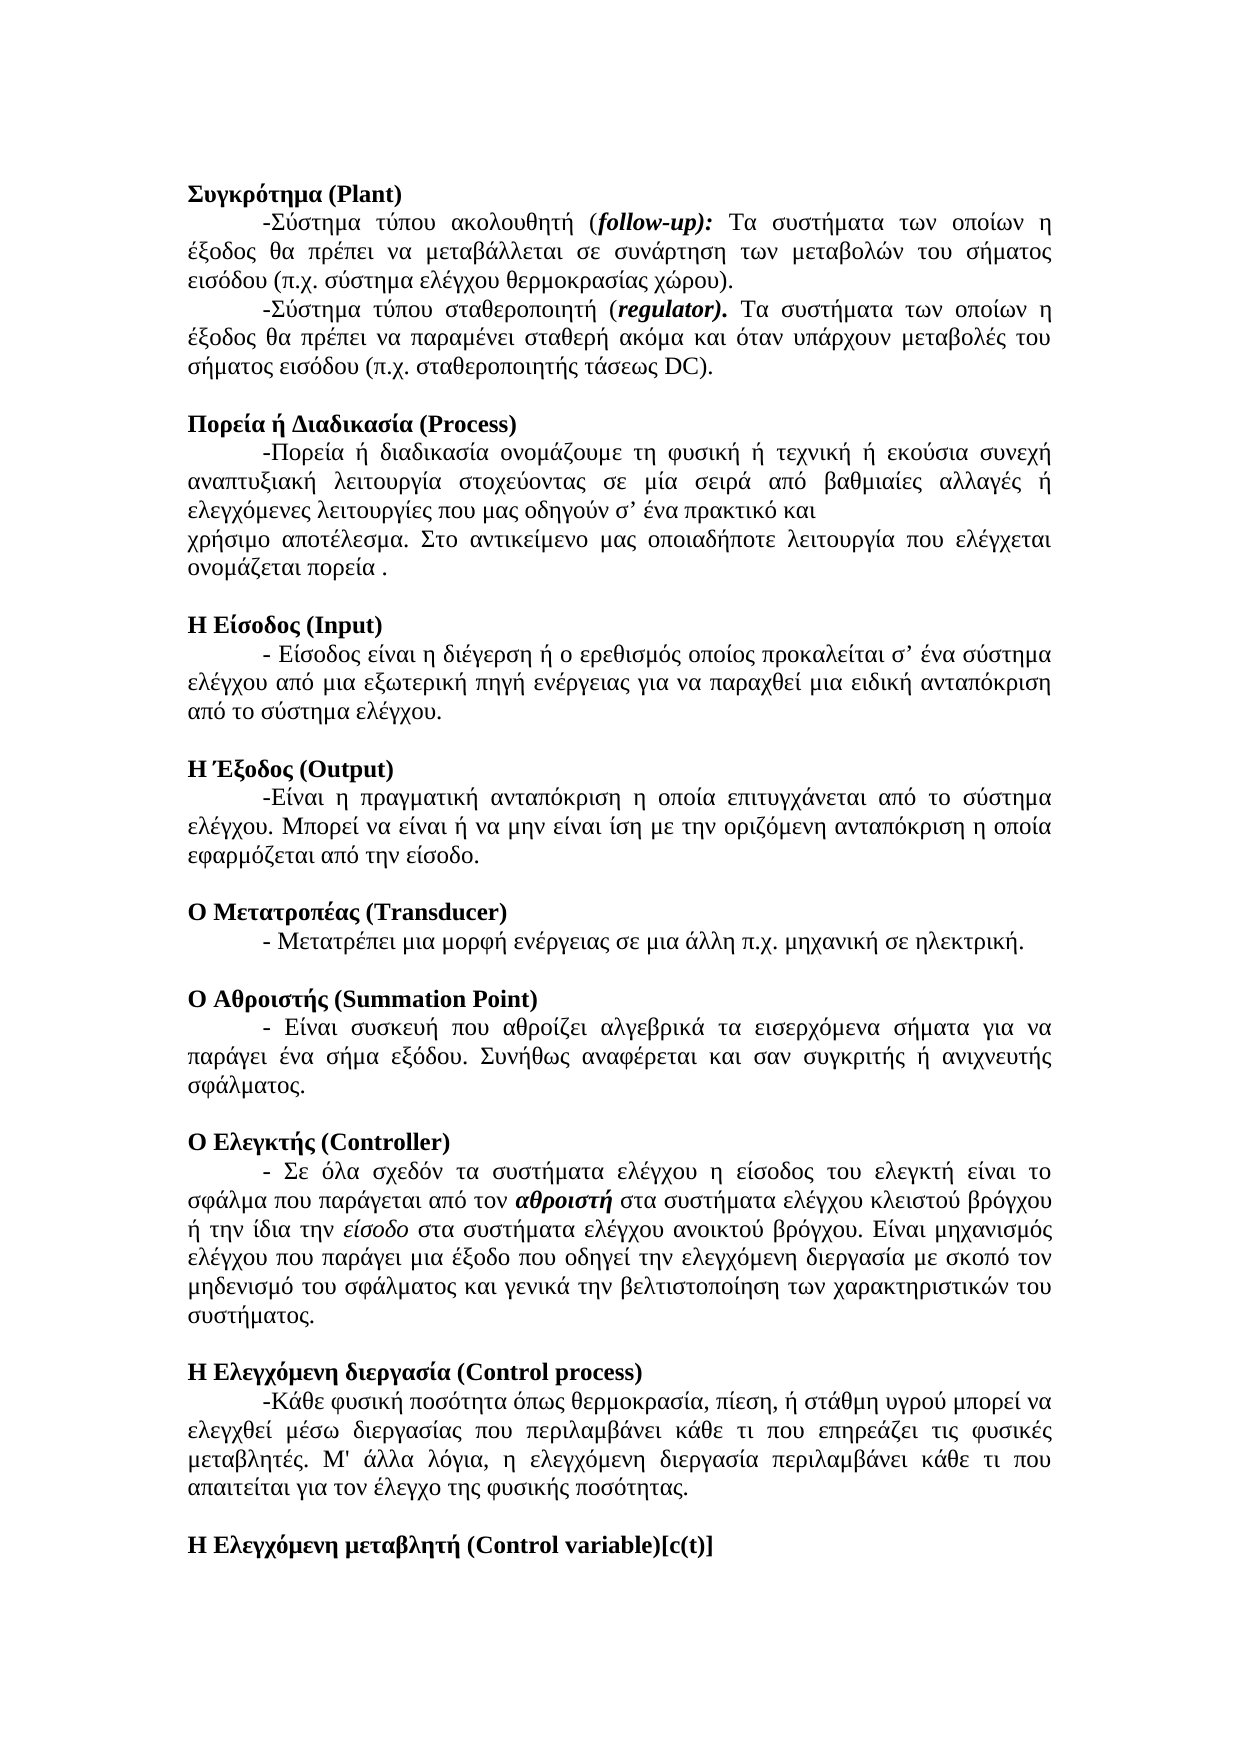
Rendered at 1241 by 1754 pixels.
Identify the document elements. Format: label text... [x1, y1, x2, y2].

text - Είναι συσκευή που αθροίζει αλγεβρικά τα εισερχόμενα σήματα για να παράγει ένα σήμα εξόδου. Συνήθως αναφέρεται και σαν συγκριτής ή ανιχνευτής σφάλματος. [187, 1012, 1053, 1099]
text Η Ελεγχόμενη διεργασία (Control process) [187, 1357, 1053, 1386]
text -Είναι η πραγματική ανταπόκριση η οποία επιτυγχάνεται από το σύστημα ελέγχου. Μπορεί να είναι ή να μην είναι ίση με την οριζόμενη ανταπόκριση η οποία εφαρμόζεται από την είσοδο. [187, 782, 1053, 869]
text χρήσιμο αποτέλεσμα. Στο αντικείμενο μας οποιαδήποτε λειτουργία που ελέγχεται ονομάζεται πορεία . [187, 524, 1053, 581]
text -Πορεία ή διαδικασία ονομάζουμε τη φυσική ή τεχνική ή εκούσια συνεχή αναπτυξιακή λειτουργία στοχεύοντας σε μία σειρά από βαθμιαίες αλλαγές ή ελεγχόμενες λειτουργίες που μας οδηγούν σ’ ένα πρακτικό και [187, 437, 1053, 524]
text Ο Ελεγκτής (Controller) [187, 1127, 1053, 1156]
text Ο Αθροιστής (Summation Point) [187, 984, 1053, 1012]
text - Είσοδος είναι η διέγερση ή ο ερεθισμός οποίος προκαλείται σ’ ένα σύστημα ελέγχου από μια εξωτερική πηγή ενέργειας για να παραχθεί μια ειδική ανταπόκριση από το σύστημα ελέγχου. [187, 639, 1053, 725]
text -Σύστημα τύπου σταθεροποιητή (regulator). Τα συστήματα των οποίων η έξοδος θα πρέπει να παραμένει σταθερή ακόμα και όταν υπάρχουν μεταβολές του σήματος εισόδου (π.χ. σταθεροποιητής τάσεως DC). [187, 294, 1053, 380]
text Πορεία ή Διαδικασία (Process) [187, 409, 1053, 437]
text - Σε όλα σχεδόν τα συστήματα ελέγχου η είσοδος του ελεγκτή είναι το σφάλμα που παράγεται από τον αθροιστή στα συστήματα ελέγχου κλειστού βρόγχου ή την ίδια την είσοδο στα συστήματα ελέγχου ανοικτού βρόγχου. Είναι μηχανισμός ελέγχου που παράγει μια έξοδο που οδηγεί την ελεγχόμενη διεργασία με σκοπό τον μηδενισμό του σφάλματος και γενικά την βελτιστοποίηση των χαρακτηριστικών του συστήματος. [187, 1156, 1053, 1329]
text Η Είσοδος (Input) [187, 610, 1053, 639]
text Ο Μετατροπέας (Transducer) [187, 897, 1053, 926]
text -Κάθε φυσική ποσότητα όπως θερμοκρασία, πίεση, ή στάθμη υγρού μπορεί να ελεγχθεί μέσω διεργασίας που περιλαμβάνει κάθε τι που επηρεάζει τις φυσικές μεταβλητές. Μ' άλλα λόγια, η ελεγχόμενη διεργασία περιλαμβάνει κάθε τι που απαιτείται για τον έλεγχο της φυσικής ποσότητας. [187, 1386, 1053, 1501]
text Η Ελεγχόμενη μεταβλητή (Control variable)[c(t)] [187, 1530, 1053, 1559]
text -Σύστημα τύπου ακολουθητή (follow-up): Τα συστήματα των οποίων η έξοδος θα πρέπει να μεταβάλλεται σε συνάρτηση των μεταβολών του σήματος εισόδου (π.χ. σύστημα ελέγχου θερμοκρασίας χώρου). [187, 207, 1053, 294]
text Συγκρότημα (Plant) [187, 179, 1053, 207]
text H Έξοδος (Output) [187, 754, 1053, 782]
text - Μετατρέπει μια μορφή ενέργειας σε μια άλλη π.χ. μηχανική σε ηλεκτρική. [187, 926, 1053, 955]
